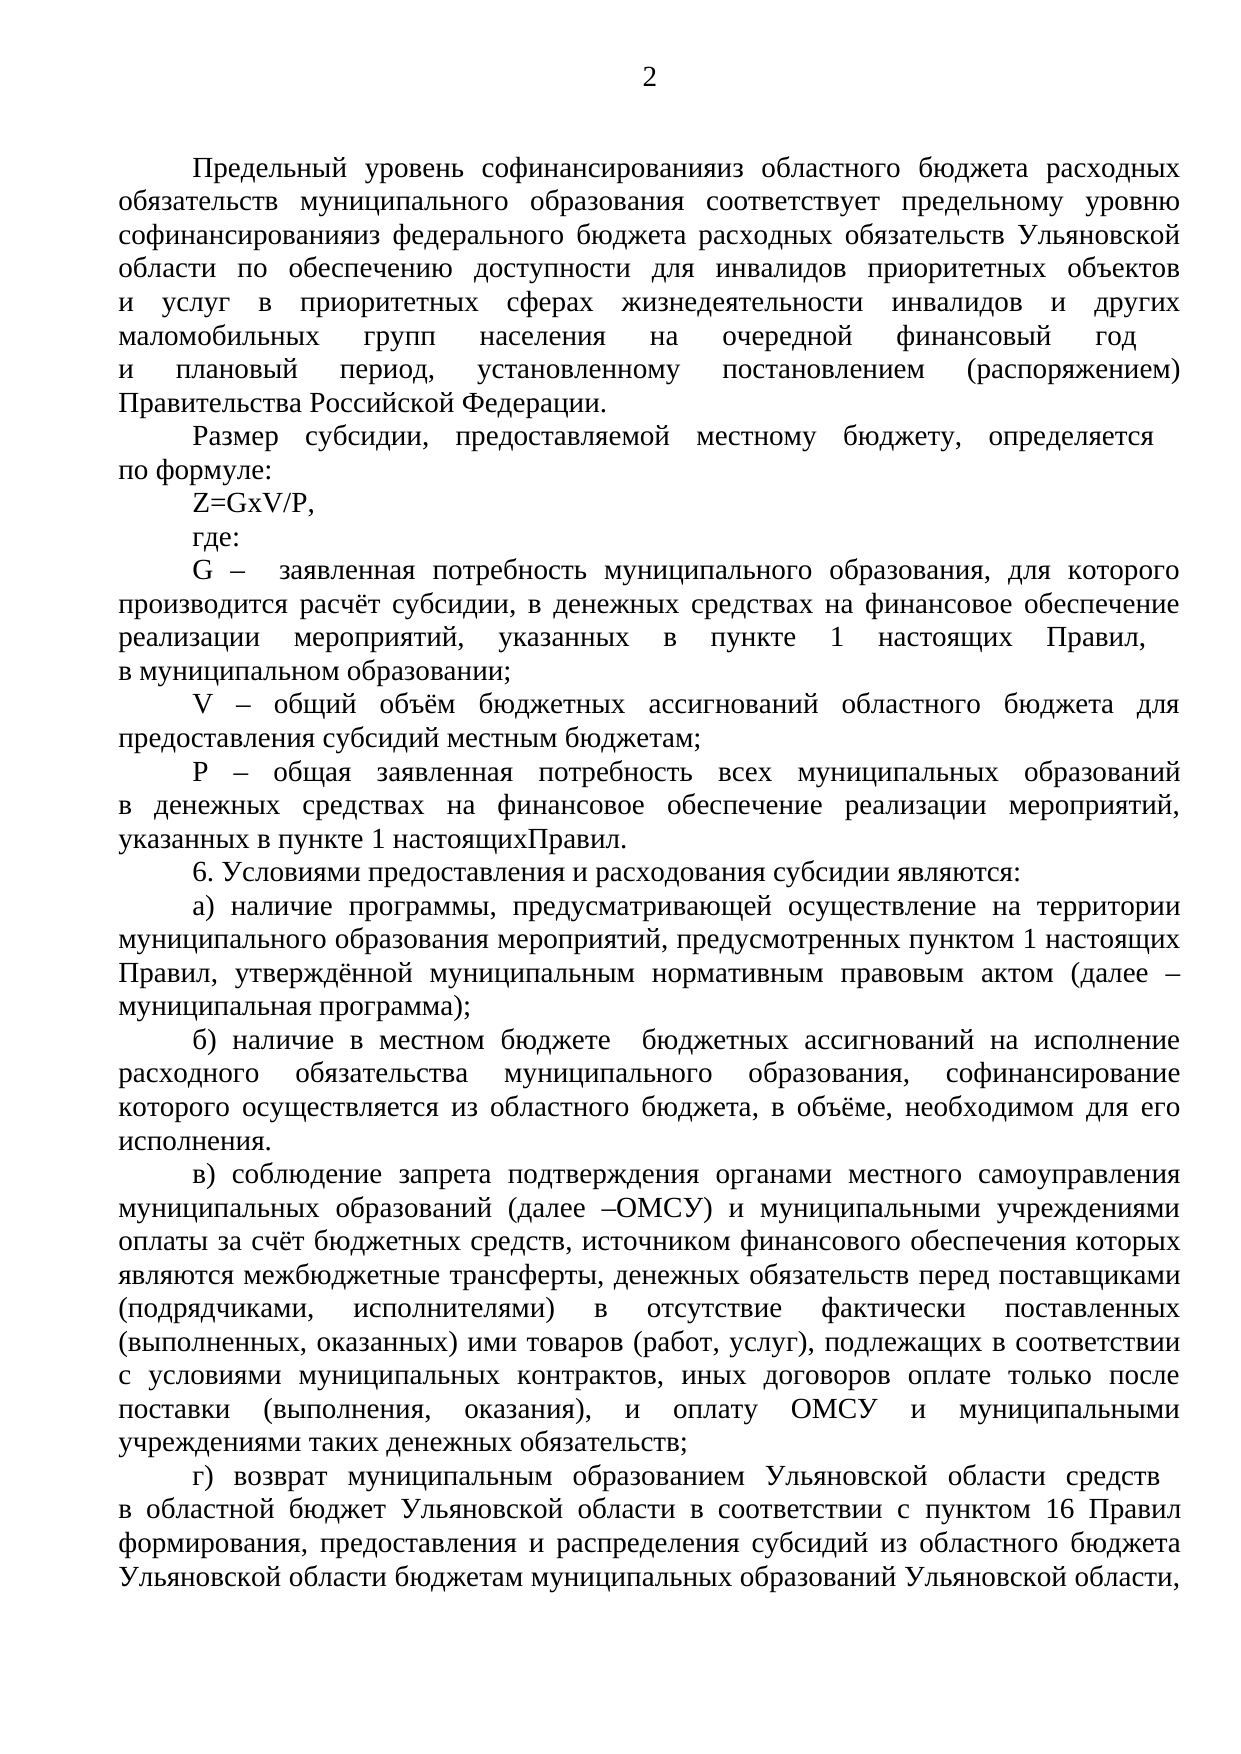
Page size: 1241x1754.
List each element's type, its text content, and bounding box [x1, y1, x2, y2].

text где: [118, 519, 1181, 552]
text в) соблюдение запрета подтверждения органами местного самоуправления муниципальных образований (далее –ОМСУ) и муниципальными учреждениями оплаты за счёт бюджетных средств, источником финансового обеспечения которых являются межбюджетные трансферты, денежных обязательств перед поставщиками (подрядчиками, исполнителями) в отсутствие фактически поставленных (выполненных, оказанных) ими товаров (работ, услуг), подлежащих в соответствии с условиями муниципальных контрактов, иных договоров оплате только после поставки (выполнения, оказания), и оплату ОМСУ и муниципальными учреждениями таких денежных обязательств; [118, 1156, 1181, 1458]
text Размер субсидии, предоставляемой местному бюджету, определяется по формуле: [118, 418, 1181, 485]
text Предельный уровень софинансированияиз областного бюджета расходных обязательств муниципального образования соответствует предельному уровню софинансированияиз федерального бюджета расходных обязательств Ульяновской области по обеспечению доступности для инвалидов приоритетных объектов и услуг в приоритетных сферах жизнедеятельности инвалидов и других маломобильных групп населения на очередной финансовый год и плановый период, установленному постановлением (распоряжением) Правительства Российской Федерации. [118, 150, 1181, 418]
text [118, 1458, 1181, 1592]
text б) наличие в местном бюджете бюджетных ассигнований на исполнение расходного обязательства муниципального образования, софинансирование которого осуществляется из областного бюджета, в объёме, необходимом для его исполнения. [118, 1022, 1181, 1156]
text Z=GхV/P, [118, 485, 1181, 519]
text P – общая заявленная потребность всех муниципальных образований в денежных средствах на финансовое обеспечение реализации мероприятий, указанных в пункте 1 настоящихПравил. [118, 754, 1181, 854]
text 6. Условиями предоставления и расходования субсидии являются: [118, 854, 1181, 888]
text а) наличие программы, предусматривающей осуществление на территории муниципального образования мероприятий, предусмотренных пунктом 1 настоящих Правил, утверждённой муниципальным нормативным правовым актом (далее – муниципальная программа); [118, 888, 1181, 1022]
text V – общий объём бюджетных ассигнований областного бюджета для предоставления субсидий местным бюджетам; [118, 687, 1181, 754]
text G – заявленная потребность муниципального образования, для которого производится расчёт субсидии, в денежных средствах на финансовое обеспечение реализации мероприятий, указанных в пункте 1 настоящих Правил, в муниципальном образовании; [118, 552, 1181, 687]
